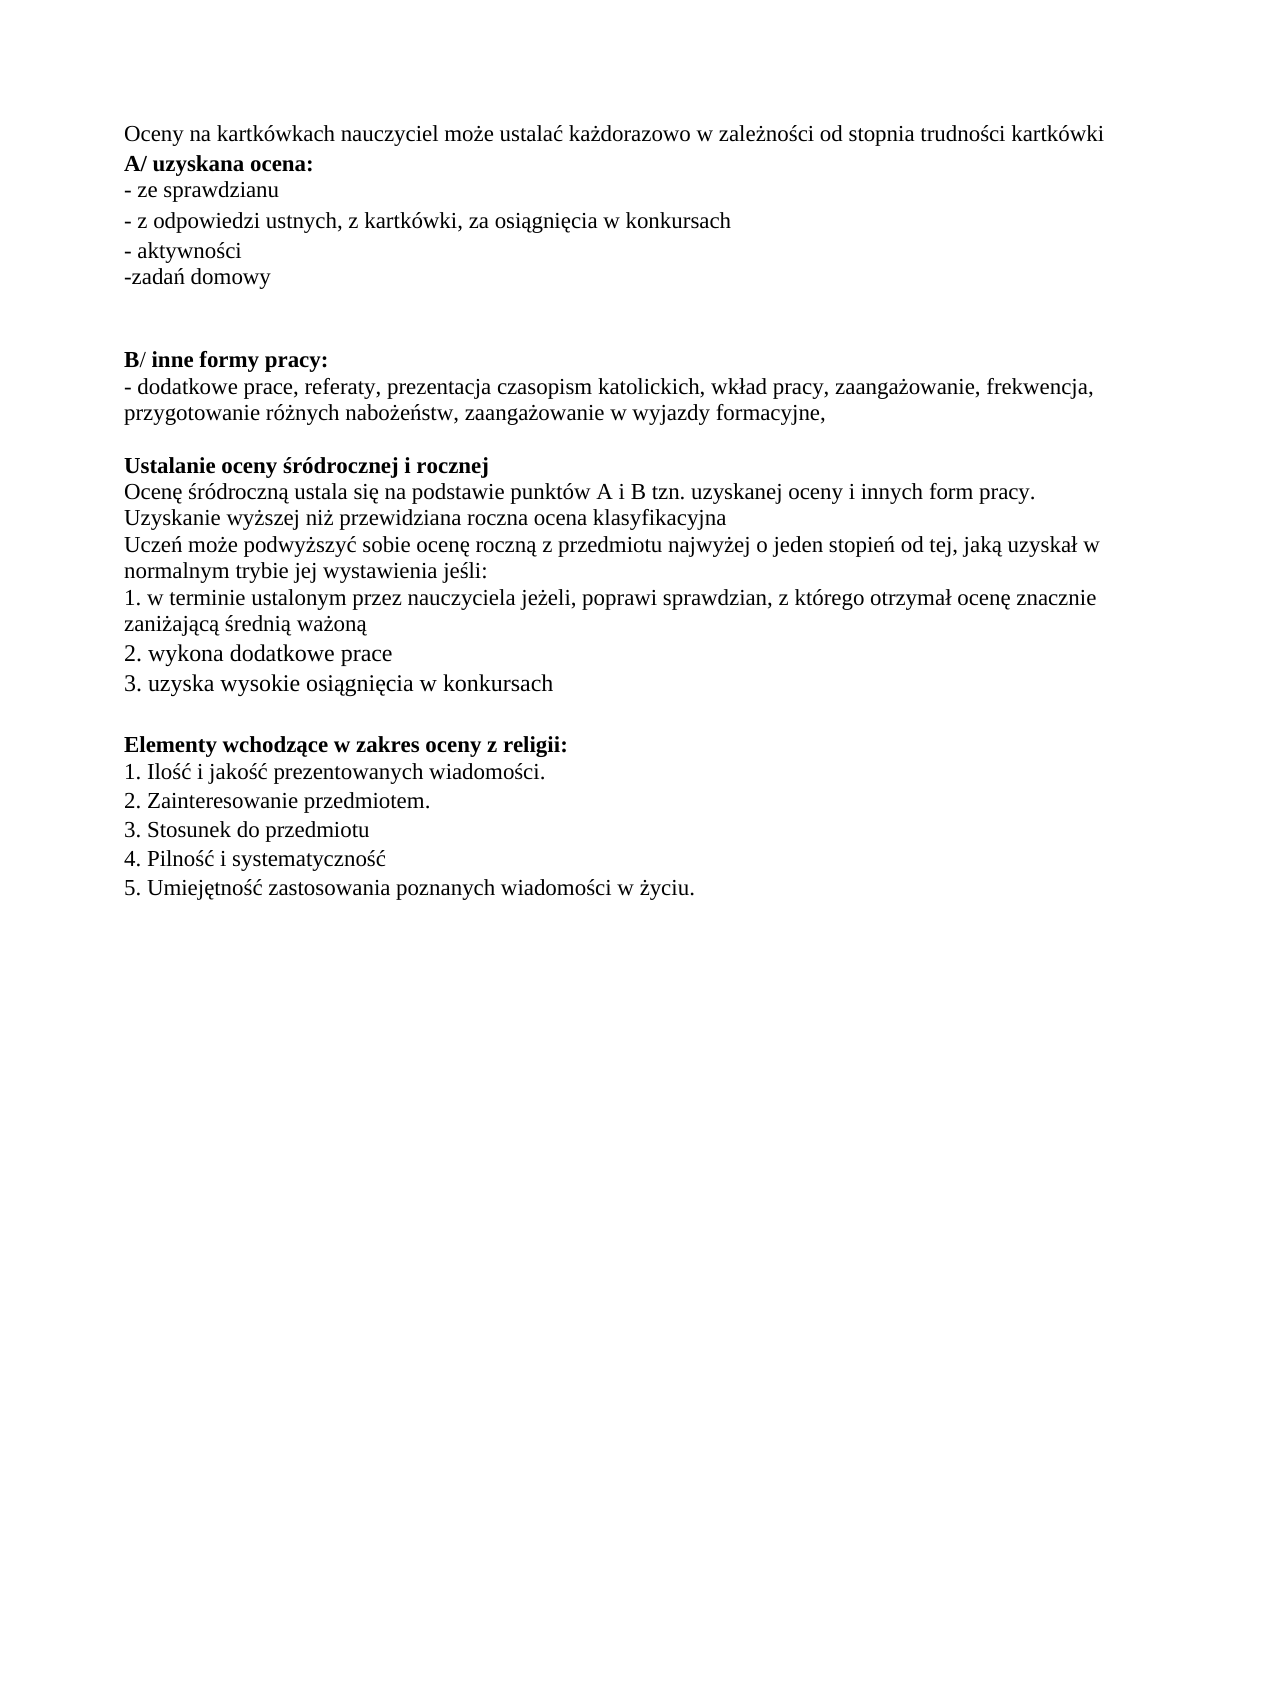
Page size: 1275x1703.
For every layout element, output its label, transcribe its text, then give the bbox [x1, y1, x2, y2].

text 1. Ilość i jakość prezentowanych wiadomości. [124, 758, 1173, 784]
text 4. Pilność i systematyczność [124, 845, 1173, 872]
text Uzyskanie wyższej niż przewidziana roczna ocena klasyfikacyjna [124, 504, 1173, 531]
text Ocenę śródroczną ustala się na podstawie punktów A i B tzn. uzyskanej oceny i innych form pracy. [124, 478, 1173, 504]
text A/ uzyskana ocena: [124, 150, 1173, 176]
text 2. Zainteresowanie przedmiotem. [124, 787, 1173, 813]
text Ustalanie oceny śródrocznej i rocznej [124, 452, 1173, 478]
text - dodatkowe prace, referaty, prezentacja czasopism katolickich, wkład pracy, zaangażowanie, frekwencja, przygotowanie różnych nabożeństw, zaangażowanie w wyjazdy formacyjne, [124, 373, 1173, 425]
text Oceny na kartkówkach nauczyciel może ustalać każdorazowo w zależności od stopnia trudności kartkówki [124, 120, 1173, 146]
text - aktywności [124, 237, 1173, 263]
text - ze sprawdzianu [124, 176, 1173, 203]
text - z odpowiedzi ustnych, z kartkówki, za osiągnięcia w konkursach [124, 207, 1173, 233]
text B/ inne formy pracy: [124, 346, 1173, 373]
text -zadań domowy [124, 263, 1173, 290]
text Uczeń może podwyższyć sobie ocenę roczną z przedmiotu najwyżej o jeden stopień od tej, jaką uzyskał w normalnym trybie jej wystawienia jeśli: [124, 531, 1173, 583]
text 5. Umiejętność zastosowania poznanych wiadomości w życiu. [124, 874, 1173, 901]
text 3. Stosunek do przedmiotu [124, 816, 1173, 842]
text 1. w terminie ustalonym przez nauczyciela jeżeli, poprawi sprawdzian, z którego otrzymał ocenę znacznie zaniżającą średnią ważoną [124, 583, 1173, 636]
text Elementy wchodzące w zakres oceny z religii: [124, 731, 1173, 758]
text 3. uzyska wysokie osiągnięcia w konkursach [124, 669, 1173, 697]
text 2. wykona dodatkowe prace [124, 639, 1173, 667]
